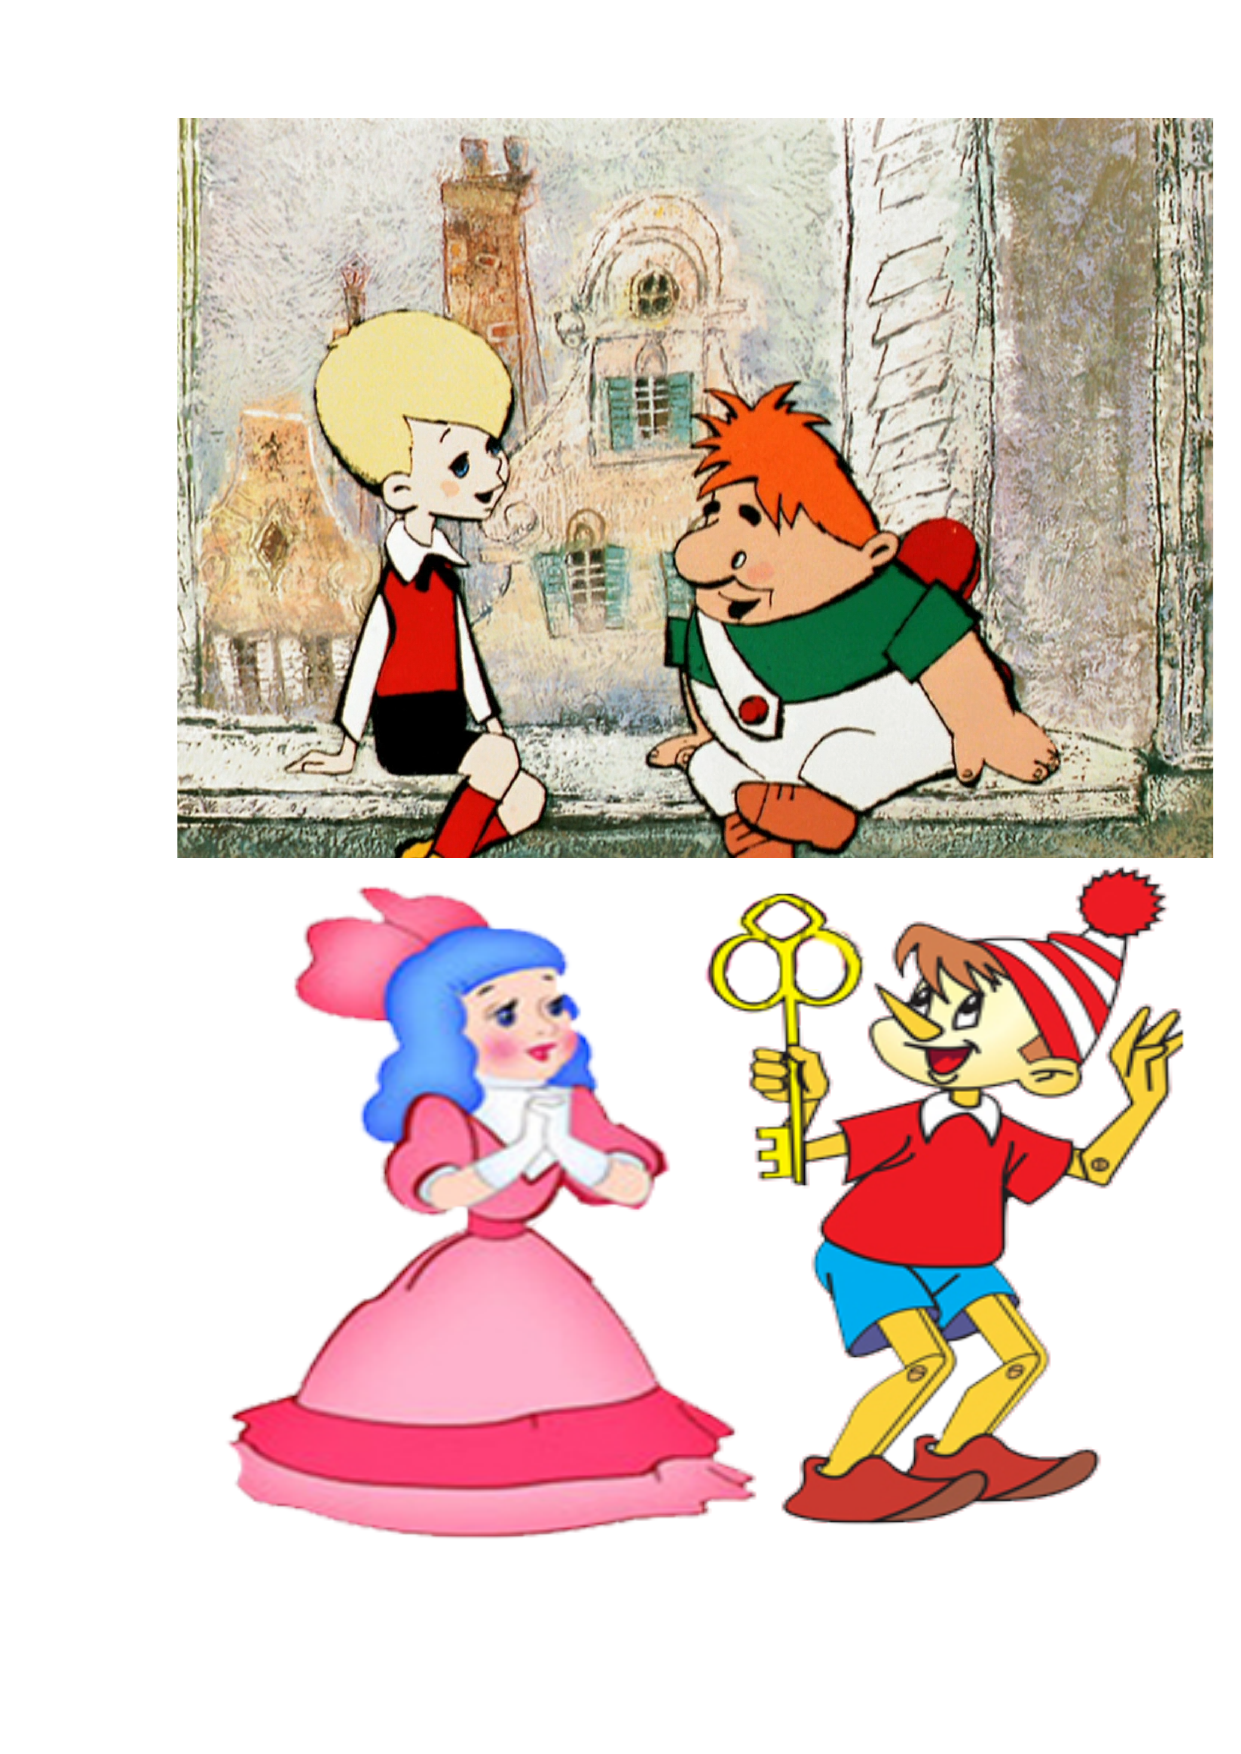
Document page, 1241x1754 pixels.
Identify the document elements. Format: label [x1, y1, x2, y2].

picture [177, 118, 1214, 858]
picture [177, 861, 1229, 1613]
